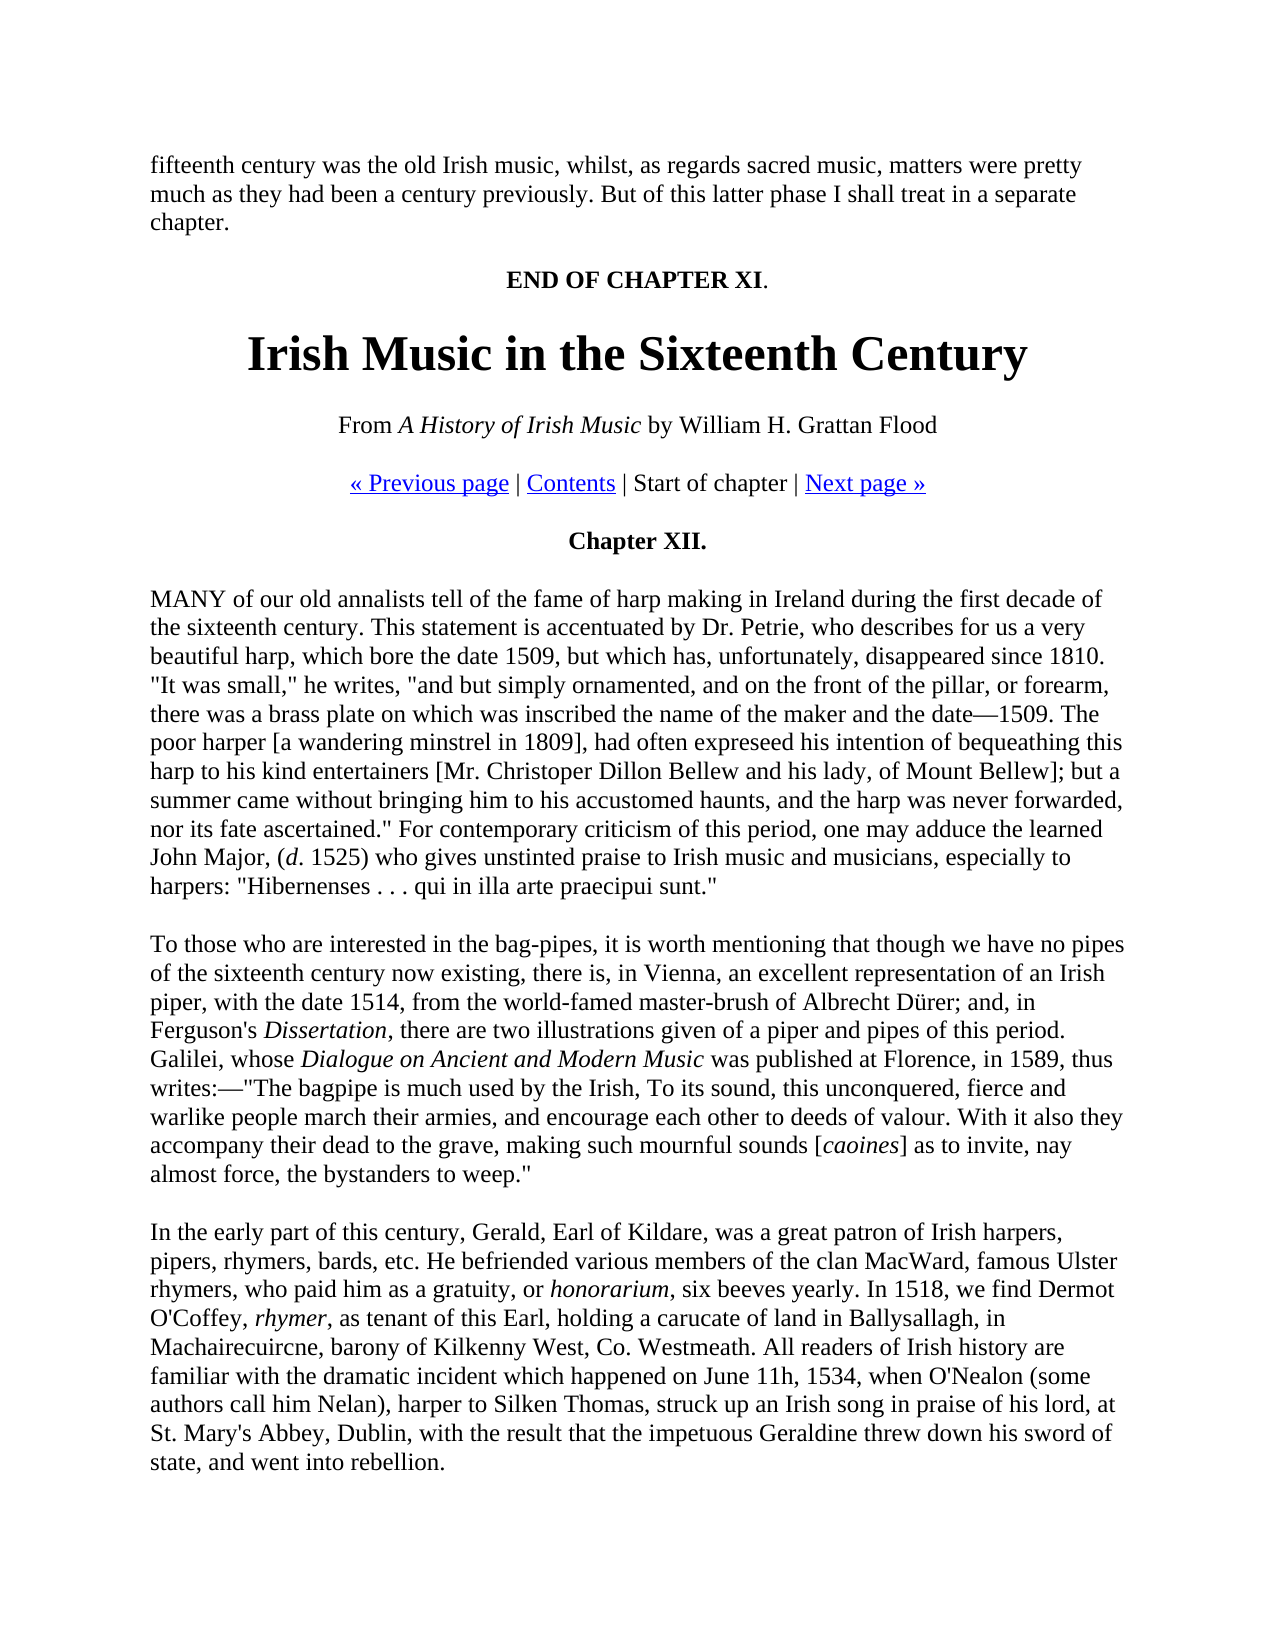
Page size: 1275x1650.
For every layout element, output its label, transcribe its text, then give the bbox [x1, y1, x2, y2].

text In the early part of this century, Gerald, Earl of Kildare, was a great patron of Irish harpers, pipers, rhymers, bards, etc. He befriended various members of the clan MacWard, famous Ulster rhymers, who paid him as a gratuity, or honorarium, six beeves yearly. In 1518, we find Dermot O'Coffey, rhymer, as tenant of this Earl, holding a carucate of land in Ballysallagh, in Machairecuircne, barony of Kilkenny West, Co. Westmeath. All readers of Irish history are familiar with the dramatic incident which happened on June 11h, 1534, when O'Nealon (some authors call him Nelan), harper to Silken Thomas, struck up an Irish song in praise of his lord, at St. Mary's Abbey, Dublin, with the result that the impetuous Geraldine threw down his sword of state, and went into rebellion. [150, 1217, 1125, 1476]
text END OF CHAPTER XI. [150, 265, 1125, 294]
text MANY of our old annalists tell of the fame of harp making in Ireland during the first decade of the sixteenth century. This statement is accentuated by Dr. Petrie, who describes for us a very beautiful harp, which bore the date 1509, but which has, unfortunately, disappeared since 1810. "It was small," he writes, "and but simply ornamented, and on the front of the pillar, or forearm, there was a brass plate on which was inscribed the name of the maker and the date—1509. The poor harper [a wandering minstrel in 1809], had often expreseed his intention of bequeathing this harp to his kind entertainers [Mr. Christoper Dillon Bellew and his lady, of Mount Bellew]; but a summer came without bringing him to his accustomed haunts, and the harp was never forwarded, nor its fate ascertained." For contemporary criticism of this period, one may adduce the learned John Major, (d. 1525) who gives unstinted praise to Irish music and musicians, especially to harpers: "Hibernenses . . . qui in illa arte praecipui sunt." [150, 584, 1125, 900]
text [150, 150, 1125, 236]
text Irish Music in the Sixteenth Century [150, 323, 1125, 381]
text Chapter XII. [150, 526, 1125, 554]
text To those who are interested in the bag-pipes, it is worth mentioning that though we have no pipes of the sixteenth century now existing, there is, in Vienna, an excellent representation of an Irish piper, with the date 1514, from the world-famed master-brush of Albrecht Dürer; and, in Ferguson's Dissertation, there are two illustrations given of a piper and pipes of this period. Galilei, whose Dialogue on Ancient and Modern Music was published at Florence, in 1589, thus writes:—"The bagpipe is much used by the Irish, To its sound, this unconquered, fierce and warlike people march their armies, and encourage each other to deeds of valour. With it also they accompany their dead to the grave, making such mournful sounds [caoines] as to invite, nay almost force, the bystanders to weep." [150, 929, 1125, 1188]
text « Previous page | Contents | Start of chapter | Next page » [150, 468, 1125, 497]
text From A History of Irish Music by William H. Grattan Flood [150, 410, 1125, 439]
